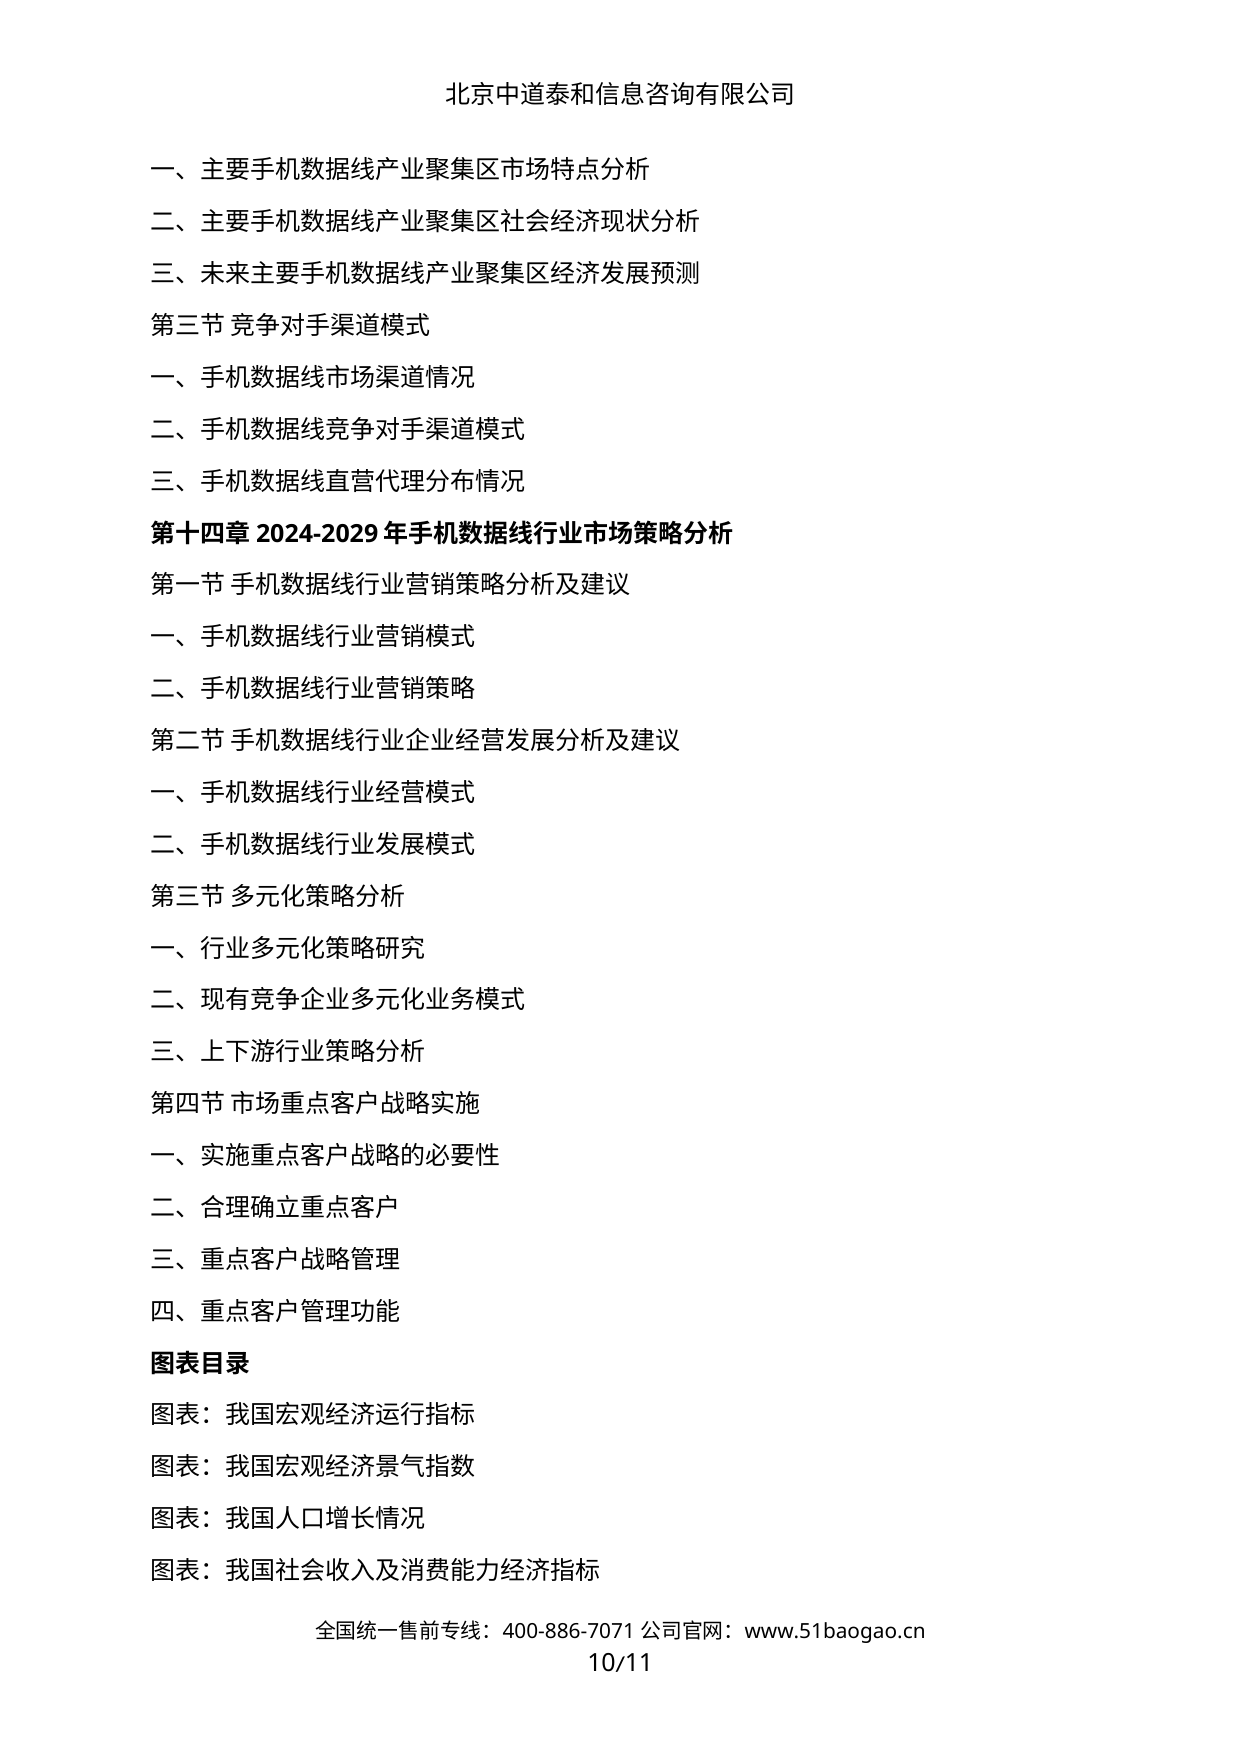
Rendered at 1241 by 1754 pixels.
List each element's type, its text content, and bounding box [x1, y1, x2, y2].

text 第一节 手机数据线行业营销策略分析及建议 [150, 565, 1090, 601]
text 一、实施重点客户战略的必要性 [150, 1136, 1090, 1172]
text 一、主要手机数据线产业聚集区市场特点分析 [150, 150, 1090, 186]
text 图表：我国宏观经济景气指数 [150, 1447, 1090, 1483]
text 第二节 手机数据线行业企业经营发展分析及建议 [150, 721, 1090, 757]
text 二、手机数据线行业营销策略 [150, 669, 1090, 705]
text 第三节 竞争对手渠道模式 [150, 306, 1090, 342]
text 四、重点客户管理功能 [150, 1291, 1090, 1327]
text 三、手机数据线直营代理分布情况 [150, 461, 1090, 497]
text 二、合理确立重点客户 [150, 1187, 1090, 1224]
text 一、行业多元化策略研究 [150, 928, 1090, 964]
text 第十四章 2024-2029年手机数据线行业市场策略分析 [150, 513, 1090, 549]
text 第四节 市场重点客户战略实施 [150, 1084, 1090, 1120]
text 一、手机数据线市场渠道情况 [150, 357, 1090, 394]
text 三、未来主要手机数据线产业聚集区经济发展预测 [150, 254, 1090, 290]
text 图表：我国宏观经济运行指标 [150, 1395, 1090, 1431]
text 图表：我国社会收入及消费能力经济指标 [150, 1551, 1090, 1587]
text 二、主要手机数据线产业聚集区社会经济现状分析 [150, 202, 1090, 238]
text 二、现有竞争企业多元化业务模式 [150, 980, 1090, 1016]
text 三、重点客户战略管理 [150, 1239, 1090, 1276]
text 二、手机数据线竞争对手渠道模式 [150, 409, 1090, 446]
text 一、手机数据线行业营销模式 [150, 617, 1090, 653]
text 一、手机数据线行业经营模式 [150, 772, 1090, 809]
text 图表：我国人口增长情况 [150, 1499, 1090, 1535]
text 第三节 多元化策略分析 [150, 876, 1090, 912]
text 二、手机数据线行业发展模式 [150, 824, 1090, 861]
text 三、上下游行业策略分析 [150, 1032, 1090, 1068]
text 图表目录 [150, 1343, 1090, 1379]
